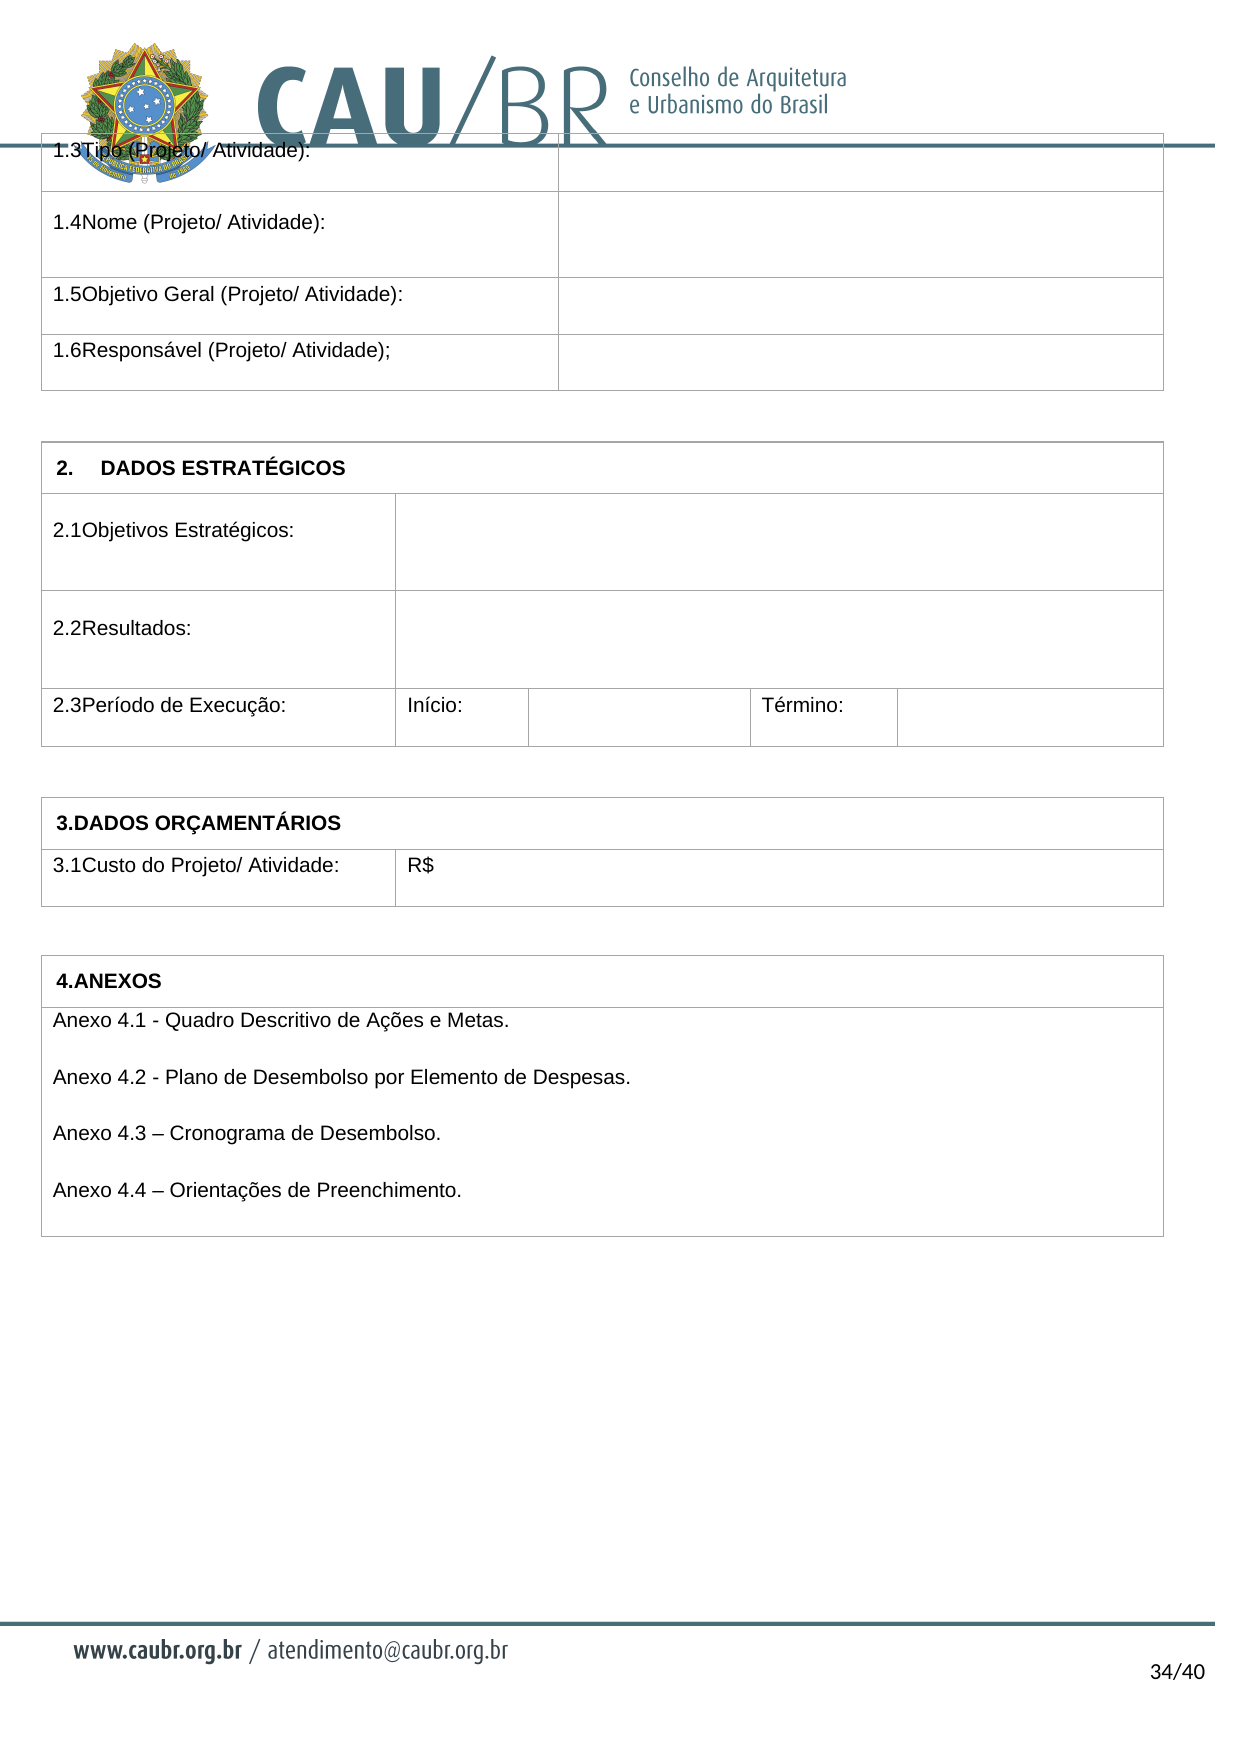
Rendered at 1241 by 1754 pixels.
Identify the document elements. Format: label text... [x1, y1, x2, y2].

table_cell 1.4Nome (Projeto/ Atividade): [42, 192, 558, 277]
table_cell [898, 689, 1163, 746]
table_cell 1.5Objetivo Geral (Projeto/ Atividade): [42, 278, 558, 334]
table_cell 1.6Responsável (Projeto/ Atividade); [42, 335, 558, 390]
table_cell 1.3Tipo (Projeto/ Atividade): [42, 134, 558, 191]
table_cell [559, 192, 1163, 277]
table_header ANEXOS [42, 956, 1163, 1007]
table_cell 3.1Custo do Projeto/ Atividade: [42, 850, 395, 906]
table_cell [396, 494, 1163, 590]
table_cell Término: [751, 689, 897, 746]
table_cell 2.1Objetivos Estratégicos: [42, 494, 395, 590]
table_cell Início: [396, 689, 528, 746]
table_cell [559, 335, 1163, 390]
table_cell [529, 689, 750, 746]
table_cell 2.2Resultados: [42, 591, 395, 688]
table_cell 2.3Período de Execução: [42, 689, 395, 746]
table_cell [396, 591, 1163, 688]
table_cell Anexo 4.1 - Quadro Descritivo de Ações e Metas. Anexo 4.2 - Plano de Desembolso por Elemento de Despesas. Anexo 4.3 – Cronograma de Desembolso. Anexo 4.4 – Orientações de Preenchimento. [42, 1008, 1163, 1236]
picture [0, 0, 1215, 1719]
table_header DADOS ORÇAMENTÁRIOS [42, 798, 1163, 848]
table_cell [559, 134, 1163, 191]
table_cell [559, 278, 1163, 334]
table_cell R$ [396, 850, 1163, 906]
table_header DADOS ESTRATÉGICOS [42, 443, 1163, 493]
